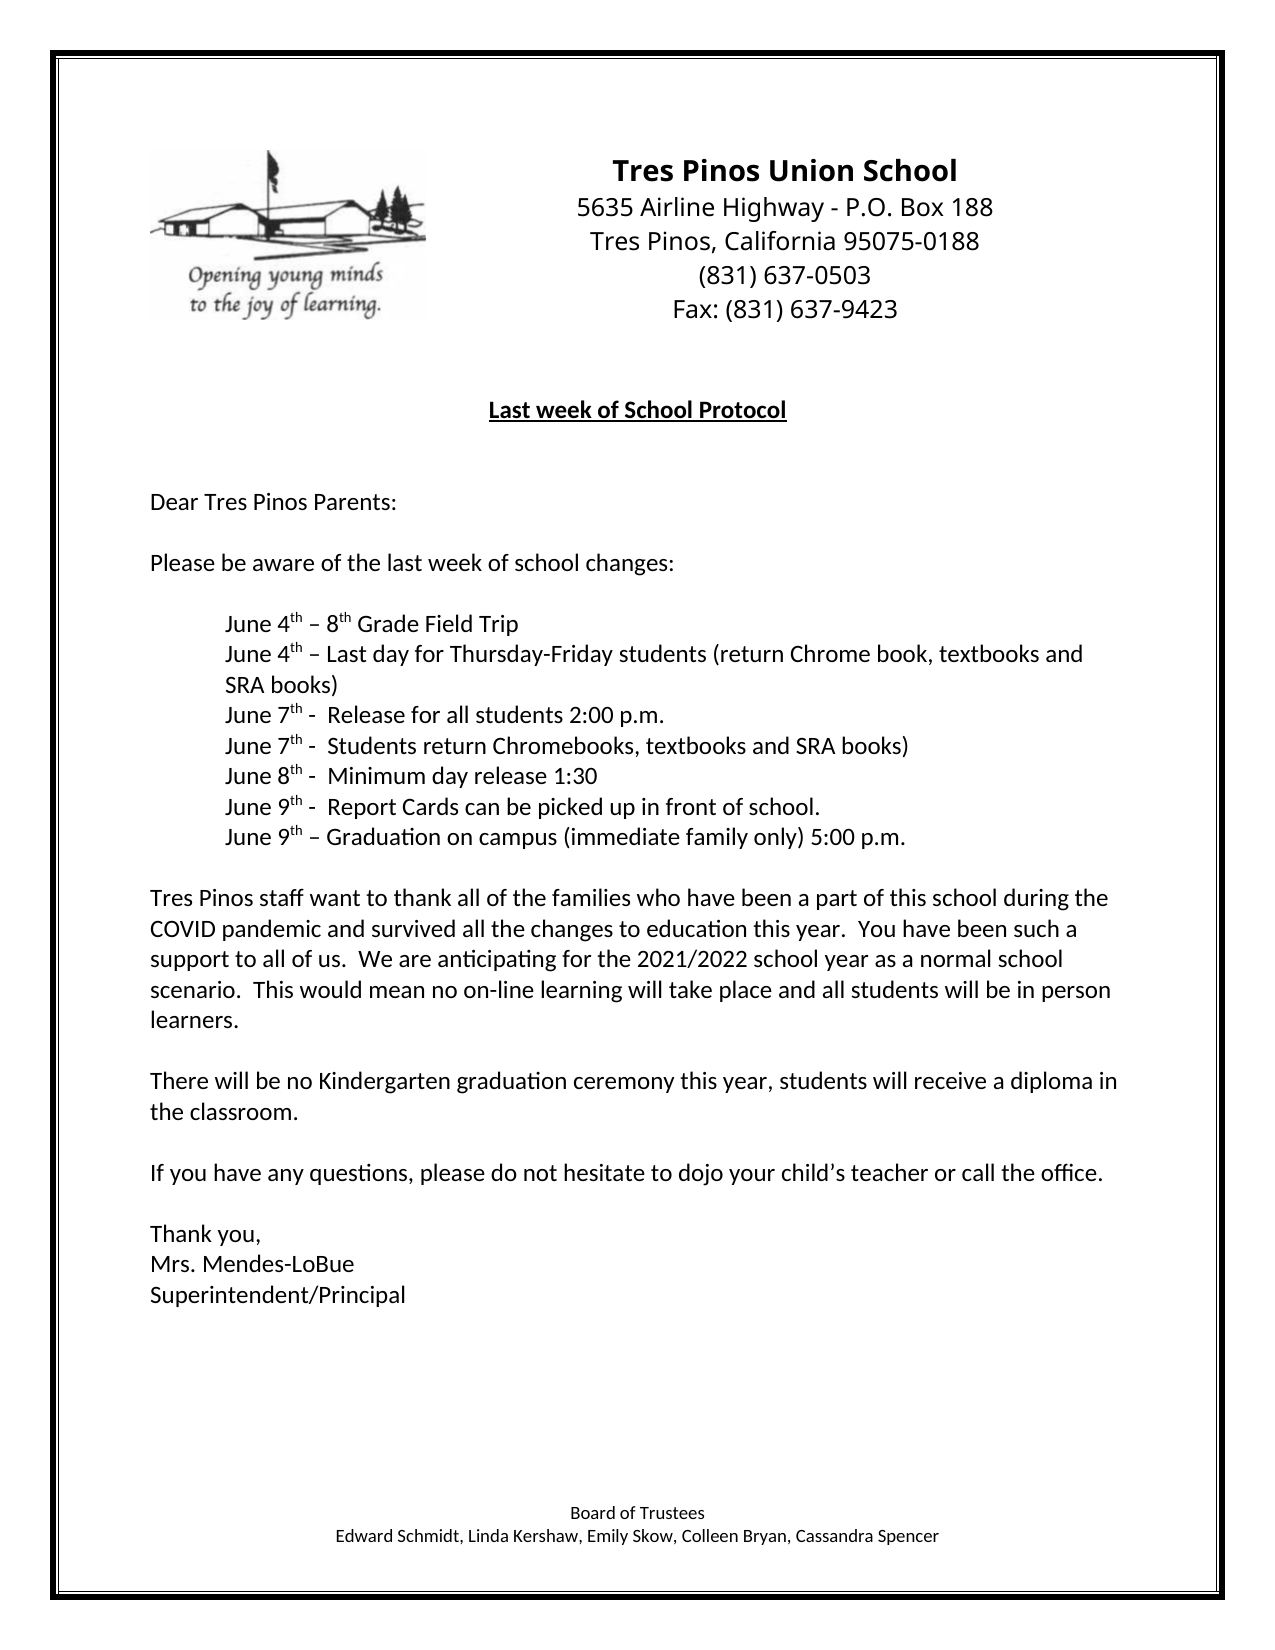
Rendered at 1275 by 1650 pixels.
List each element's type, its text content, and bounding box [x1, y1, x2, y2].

text June 9th – Graduation on campus (immediate family only) 5:00 p.m. [150, 821, 1125, 852]
text Thank you, [150, 1218, 1125, 1249]
text June 7th - Release for all students 2:00 p.m. [150, 699, 1125, 730]
text June 4th – 8th Grade Field Trip [150, 608, 1125, 638]
text Dear Tres Pinos Parents: [150, 486, 1125, 516]
text June 7th - Students return Chromebooks, textbooks and SRA books) [150, 730, 1125, 760]
text June 9th - Report Cards can be picked up in front of school. [150, 791, 1125, 821]
text (831) 637-0503 [427, 258, 1125, 292]
text June 4th – Last day for Thursday-Friday students (return Chrome book, textbooks and SRA books) [150, 638, 1125, 699]
text If you have any questions, please do not hesitate to dojo your child’s teacher or call the office. [150, 1157, 1125, 1188]
text Tres Pinos, California 95075-0188 [427, 224, 1125, 258]
text There will be no Kindergarten graduation ceremony this year, students will receive a diploma in the classroom. [150, 1066, 1125, 1127]
text June 8th - Minimum day release 1:30 [150, 760, 1125, 791]
text Tres Pinos Union School [427, 150, 1125, 190]
picture [150, 150, 427, 320]
text Last week of School Protocol [150, 394, 1125, 424]
text Superintendent/Principal [150, 1279, 1125, 1310]
text Please be aware of the last week of school changes: [150, 547, 1125, 577]
text Fax: (831) 637-9423 [150, 292, 1125, 326]
text 5635 Airline Highway - P.O. Box 188 [427, 190, 1125, 224]
text Mrs. Mendes-LoBue [150, 1249, 1125, 1279]
text Tres Pinos staff want to thank all of the families who have been a part of this school during the COVID pandemic and survived all the changes to education this year. You have been such a support to all of us. We are anticipating for the 2021/2022 school year as a normal school scenario. This would mean no on-line learning will take place and all students will be in person learners. [150, 882, 1125, 1035]
